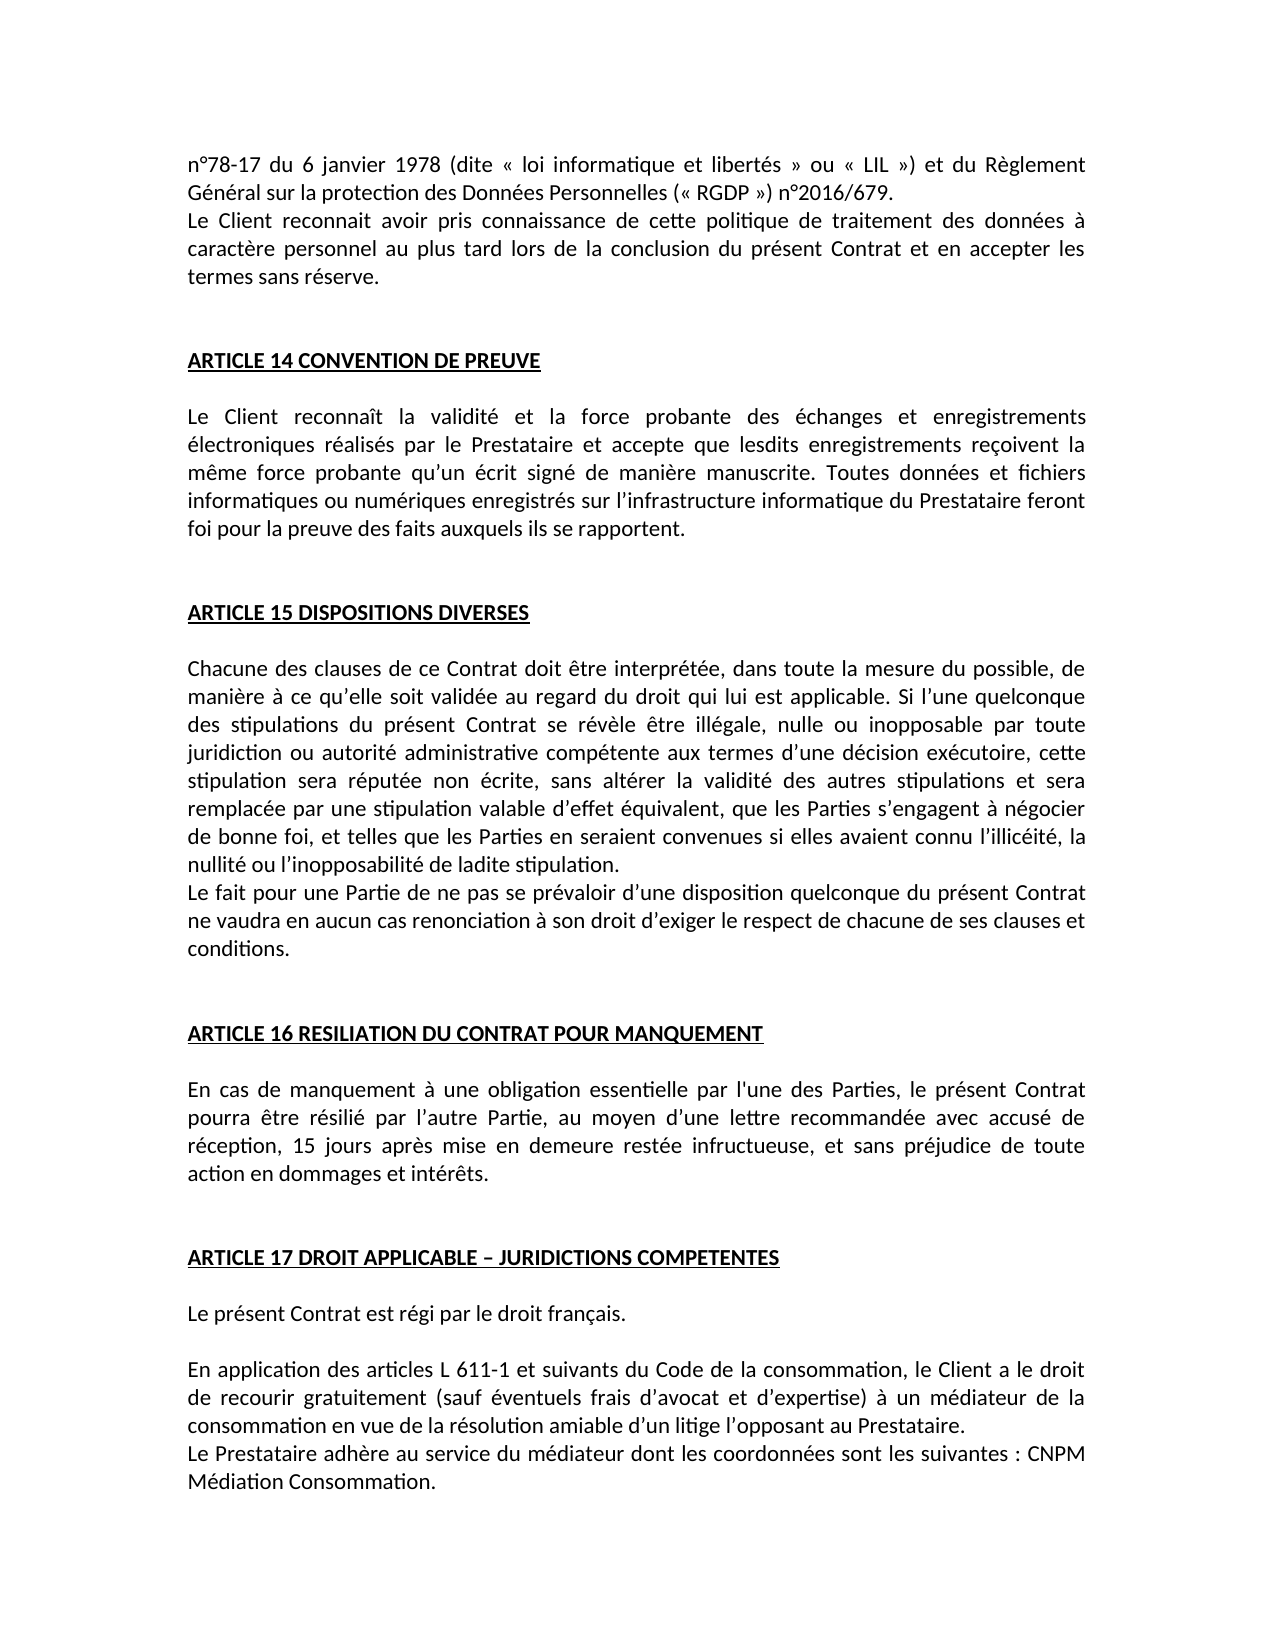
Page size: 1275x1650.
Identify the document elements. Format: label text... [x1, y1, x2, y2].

text Le Prestataire adhère au service du médiateur dont les coordonnées sont les suivantes : CNPM Médiation Consommation. [187, 1439, 1087, 1495]
text ARTICLE 14 CONVENTION DE PREUVE [187, 346, 1087, 374]
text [187, 150, 1087, 206]
text Le Client reconnait avoir pris connaissance de cette politique de traitement des données à caractère personnel au plus tard lors de la conclusion du présent Contrat et en accepter les termes sans réserve. [187, 206, 1087, 290]
text Le Client reconnaît la validité et la force probante des échanges et enregistrements électroniques réalisés par le Prestataire et accepte que lesdits enregistrements reçoivent la même force probante qu’un écrit signé de manière manuscrite. Toutes données et fichiers informatiques ou numériques enregistrés sur l’infrastructure informatique du Prestataire feront foi pour la preuve des faits auxquels ils se rapportent. [187, 402, 1087, 542]
text En cas de manquement à une obligation essentielle par l'une des Parties, le présent Contrat pourra être résilié par l’autre Partie, au moyen d’une lettre recommandée avec accusé de réception, 15 jours après mise en demeure restée infructueuse, et sans préjudice de toute action en dommages et intérêts. [187, 1075, 1087, 1187]
text En application des articles L 611-1 et suivants du Code de la consommation, le Client a le droit de recourir gratuitement (sauf éventuels frais d’avocat et d’expertise) à un médiateur de la consommation en vue de la résolution amiable d’un litige l’opposant au Prestataire. [187, 1355, 1087, 1439]
text ARTICLE 17 DROIT APPLICABLE – JURIDICTIONS COMPETENTES [187, 1243, 1087, 1271]
text Le fait pour une Partie de ne pas se prévaloir d’une disposition quelconque du présent Contrat ne vaudra en aucun cas renonciation à son droit d’exiger le respect de chacune de ses clauses et conditions. [187, 878, 1087, 963]
text ARTICLE 16 RESILIATION DU CONTRAT POUR MANQUEMENT [187, 1019, 1087, 1047]
text Le présent Contrat est régi par le droit français. [187, 1299, 1087, 1327]
text Chacune des clauses de ce Contrat doit être interprétée, dans toute la mesure du possible, de manière à ce qu’elle soit validée au regard du droit qui lui est applicable. Si l’une quelconque des stipulations du présent Contrat se révèle être illégale, nulle ou inopposable par toute juridiction ou autorité administrative compétente aux termes d’une décision exécutoire, cette stipulation sera réputée non écrite, sans altérer la validité des autres stipulations et sera remplacée par une stipulation valable d’effet équivalent, que les Parties s’engagent à négocier de bonne foi, et telles que les Parties en seraient convenues si elles avaient connu l’illicéité, la nullité ou l’inopposabilité de ladite stipulation. [187, 654, 1087, 878]
text ARTICLE 15 DISPOSITIONS DIVERSES [187, 598, 1087, 626]
